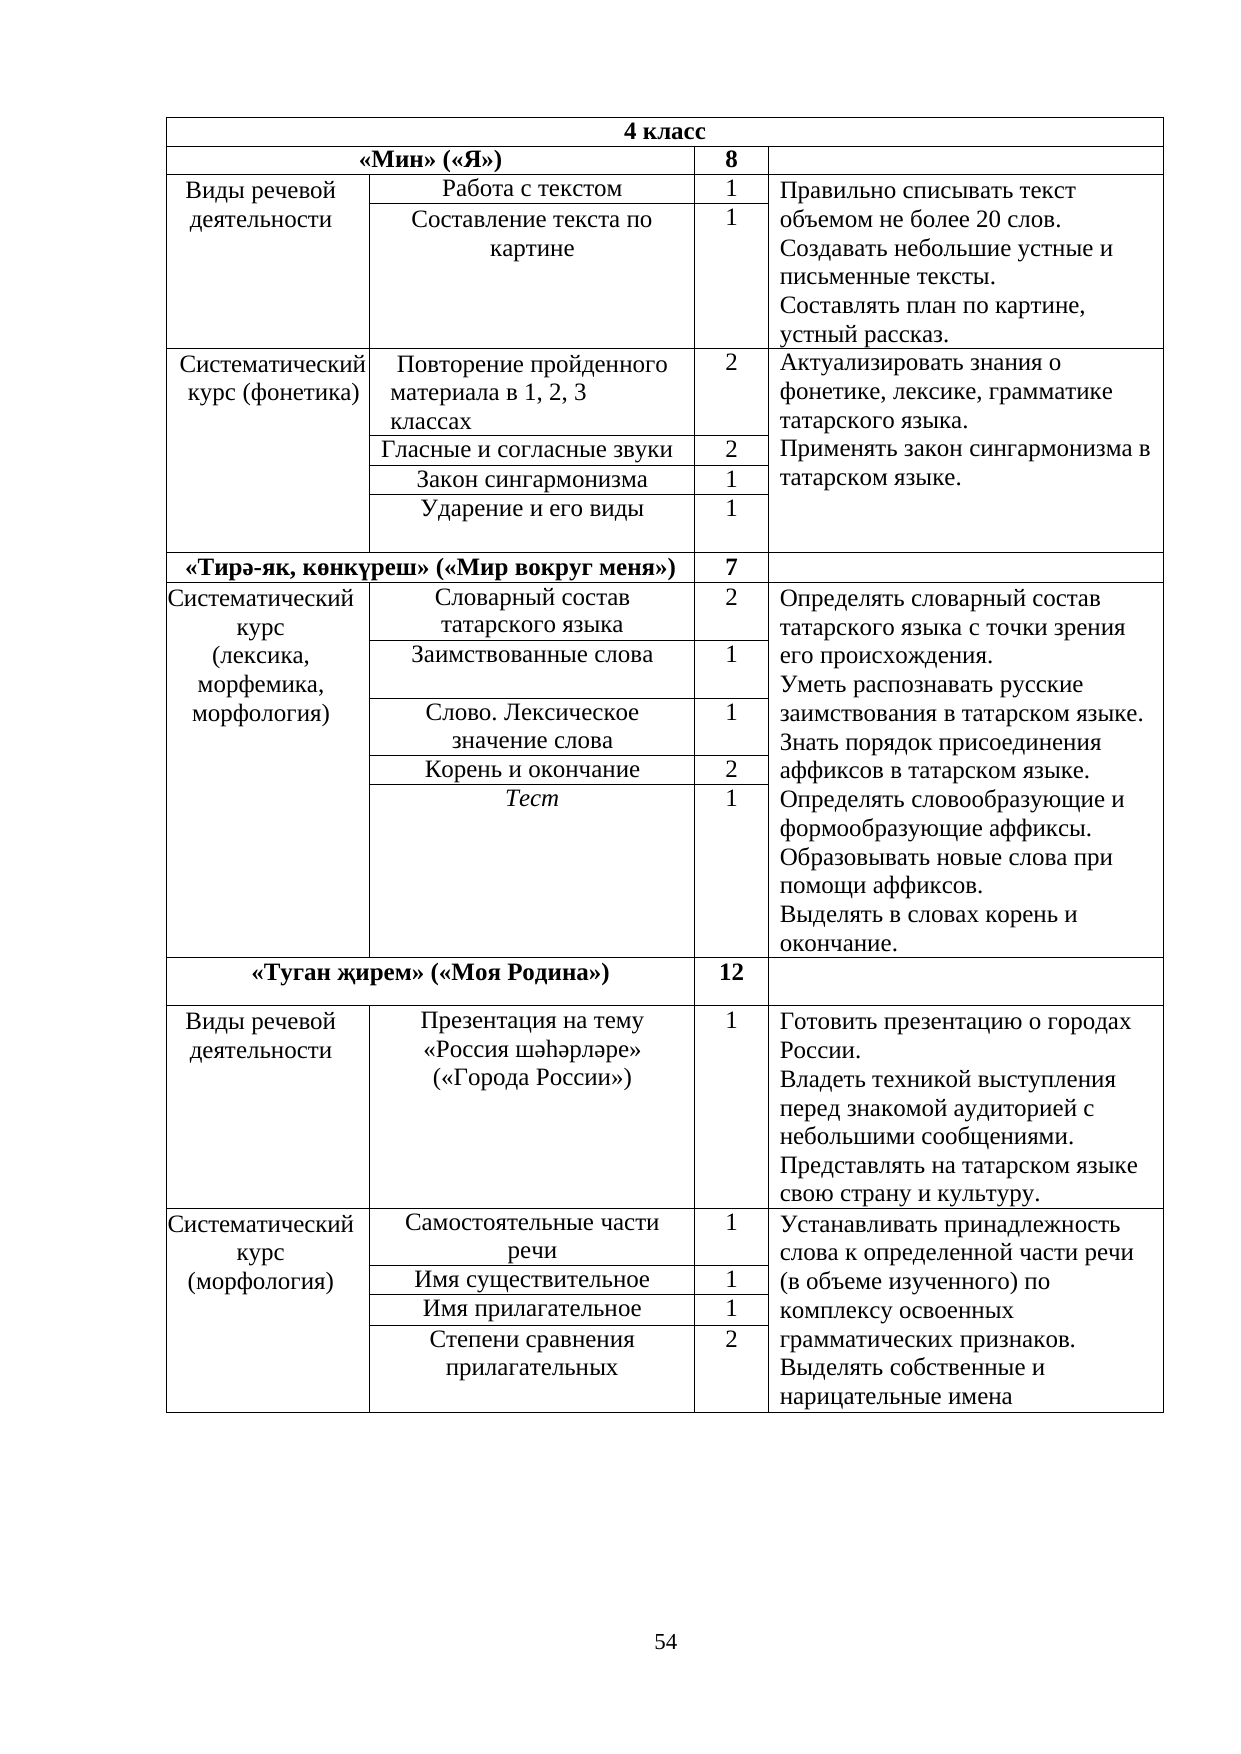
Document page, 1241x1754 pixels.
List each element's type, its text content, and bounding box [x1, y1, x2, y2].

table_cell 1 [695, 1295, 768, 1325]
table_cell Словарный состав татарского языка [370, 583, 694, 639]
table_cell Слово. Лексическое значение слова [370, 699, 694, 755]
table_cell «Туган җирем» («Моя Родина») [167, 958, 694, 1005]
table_cell [769, 958, 1163, 1005]
table_cell Систематический курс (лексика, морфемика, морфология) [167, 583, 369, 957]
table_cell Имя существительное [370, 1266, 694, 1294]
table_cell Имя прилагательное [370, 1295, 694, 1325]
table_cell 2 [695, 436, 768, 465]
table_cell Работа с текстом [370, 175, 694, 203]
table_cell 7 [695, 553, 768, 582]
table_cell Систематический курс (морфология) [167, 1209, 369, 1412]
table_cell 1 [695, 175, 768, 203]
table_cell Презентация на тему «Россия шәһәрләре» («Города России») [370, 1006, 694, 1208]
table_cell 2 [695, 349, 768, 435]
table_cell 1 [695, 641, 768, 698]
table_cell 1 [695, 1006, 768, 1208]
table_cell 1 [695, 785, 768, 957]
table_cell Виды речевой деятельности [167, 175, 369, 348]
table_cell Актуализировать знания о фонетике, лексике, грамматике татарского языка. Применять закон сингармонизма в татарском языке. [769, 349, 1163, 552]
table_cell 1 [695, 466, 768, 493]
table_cell Правильно списывать текст объемом не более 20 слов. Создавать небольшие устные и письменные тексты. Составлять план по картине, устный рассказ. [769, 175, 1163, 348]
table_cell 2 [695, 583, 768, 639]
table_cell Устанавливать принадлежность слова к определенной части речи (в объеме изученного) по комплексу освоенных грамматических признаков. Выделять собственные и нарицательные имена [769, 1209, 1163, 1412]
table_cell Систематический курс (фонетика) [167, 349, 369, 552]
table_cell 1 [695, 204, 768, 348]
table_cell 8 [695, 147, 768, 174]
table_cell Повторение пройденного материала в 1, 2, 3 классах [370, 349, 694, 435]
table_cell «Тирә-як, көнкүреш» («Мир вокруг меня») [167, 553, 694, 582]
table_cell «Мин» («Я») [167, 147, 694, 174]
table_cell Корень и окончание [370, 756, 694, 784]
table_cell Заимствованные слова [370, 641, 694, 698]
table_header 4 класс [167, 118, 1163, 146]
table_cell 1 [695, 495, 768, 552]
table_cell [769, 147, 1163, 174]
table_cell Закон сингармонизма [370, 466, 694, 493]
table_cell Тест [370, 785, 694, 957]
table_cell 2 [695, 1326, 768, 1412]
table_cell Гласные и согласные звуки [370, 436, 694, 465]
table_cell Виды речевой деятельности [167, 1006, 369, 1208]
table_cell Определять словарный состав татарского языка с точки зрения его происхождения. Уметь распознавать русские заимствования в татарском языке. Знать порядок присоединения аффиксов в татарском языке. Определять словообразующие и формообразующие аффиксы. Образовывать новые слова при помощи аффиксов. Выделять в словах корень и окончание. [769, 583, 1163, 957]
table_cell Ударение и его виды [370, 495, 694, 552]
table_cell 12 [695, 958, 768, 1005]
table_cell 1 [695, 1209, 768, 1265]
table_cell Степени сравнения прилагательных [370, 1326, 694, 1412]
table_cell Самостоятельные части речи [370, 1209, 694, 1265]
table_cell Готовить презентацию о городах России. Владеть техникой выступления перед знакомой аудиторией с небольшими сообщениями. Представлять на татарском языке свою страну и культуру. [769, 1006, 1163, 1208]
table_cell 1 [695, 699, 768, 755]
table_cell Составление текста по картине [370, 204, 694, 348]
table_cell 1 [695, 1266, 768, 1294]
table_cell [769, 553, 1163, 582]
table_cell 2 [695, 756, 768, 784]
